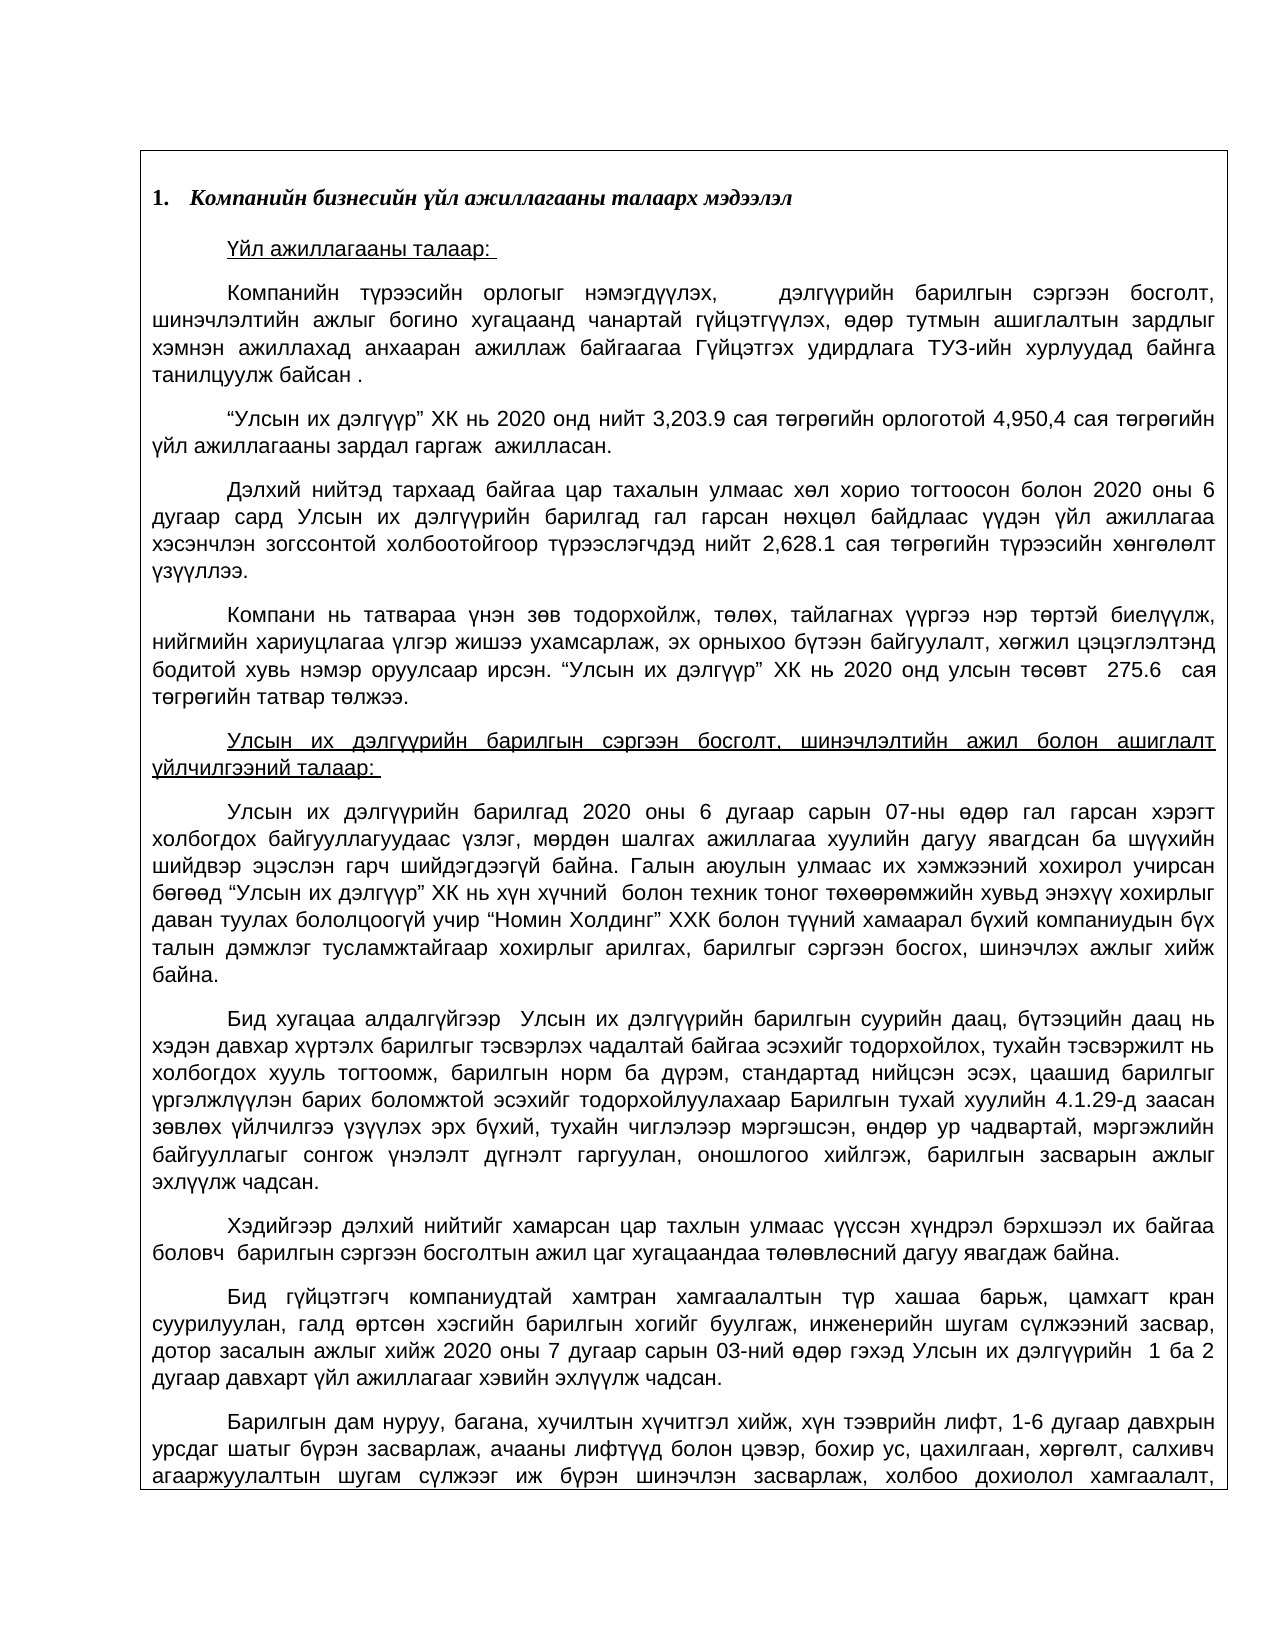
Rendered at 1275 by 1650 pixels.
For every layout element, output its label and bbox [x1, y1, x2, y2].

table_header [141, 151, 1227, 1488]
